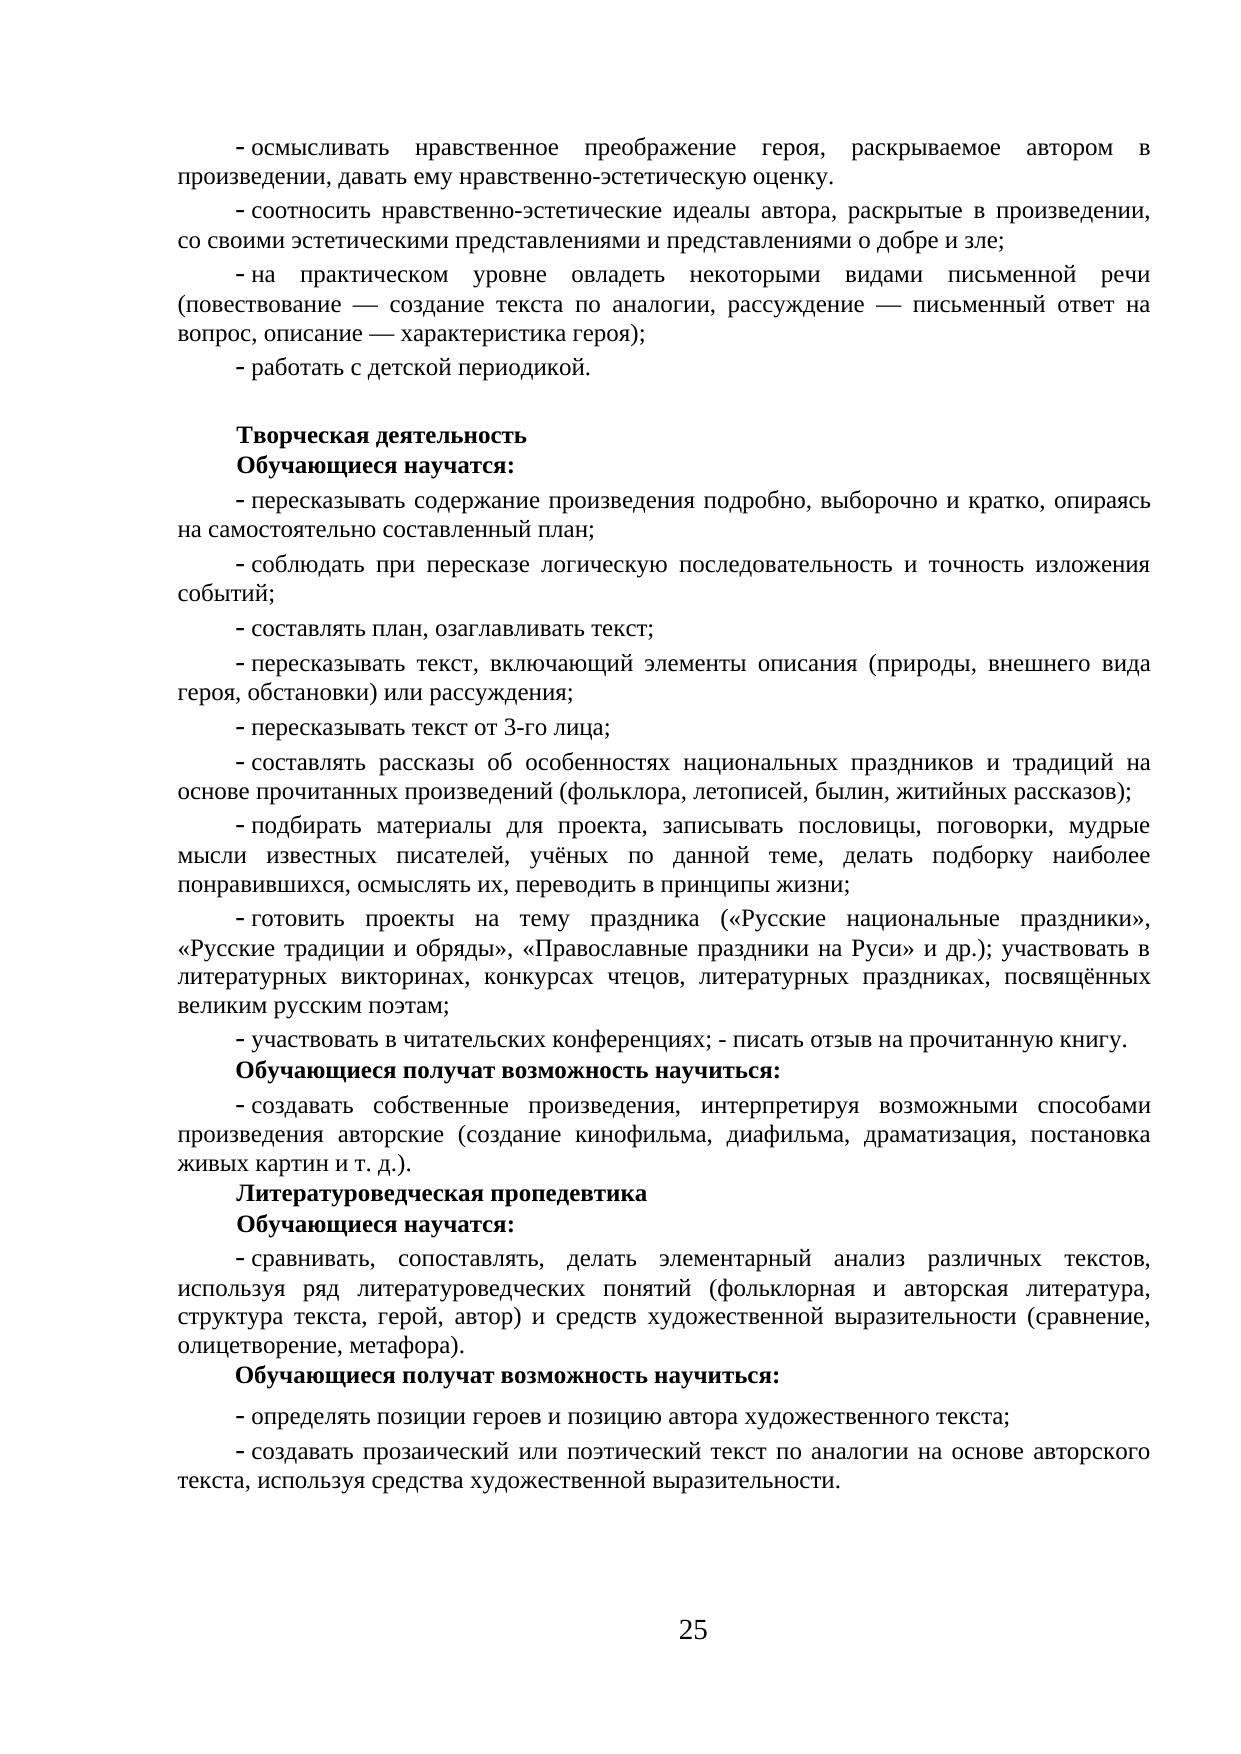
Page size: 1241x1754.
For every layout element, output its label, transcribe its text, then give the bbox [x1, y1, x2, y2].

list участвовать в читательских конференциях; - писать отзыв на прочитанную книгу. [177, 1021, 1151, 1054]
list пересказывать содержание произведения подробно, выборочно и кратко, опираясь на самостоятельно составленный план; [177, 481, 1151, 543]
text Обучающиеся получат возможность научиться: [234, 1361, 865, 1389]
list работать с детской периодикой. [177, 348, 1151, 382]
list сравнивать, сопоставлять, делать элементарный анализ различных текстов, используя ряд литературоведческих понятий (фольклорная и авторская литература, структура текста, герой, автор) и средств художественной выразительности (сравнение, олицетворение, метафора). [177, 1239, 1151, 1359]
list определять позиции героев и позицию автора художественного текста; [177, 1397, 1151, 1430]
text Обучающиеся получат возможность научиться: [235, 1056, 1151, 1084]
text Творческая деятельность [236, 420, 587, 449]
list создавать собственные произведения, интерпретируя возможными способами произведения авторские (создание кинофильма, диафильма, драматизация, постановка живых картин и т. д.). [177, 1086, 1151, 1177]
text Обучающиеся научатся: [236, 1209, 728, 1238]
list создавать прозаический или поэтический текст по аналогии на основе авторского текста, используя средства художественной выразительности. [177, 1432, 1151, 1494]
list на практическом уровне овладеть некоторыми видами письменной речи (повествование — создание текста по аналогии, рассуждение — письменный ответ на вопрос, описание — характеристика героя); [177, 256, 1151, 347]
list осмысливать нравственное преображение героя, раскрываемое автором в произведении, давать ему нравственно-эстетическую оценку. [177, 128, 1151, 190]
list соблюдать при пересказе логическую последовательность и точность изложения событий; [177, 545, 1151, 607]
list соотносить нравственно-эстетические идеалы автора, раскрытые в произведении, со своими эстетическими представлениями и представлениями о добре и зле; [177, 192, 1151, 254]
list пересказывать текст от 3-го лица; [177, 708, 1151, 741]
text Обучающиеся научатся: [236, 451, 587, 479]
list пересказывать текст, включающий элементы описания (природы, внешнего вида героя, обстановки) или рассуждения; [177, 644, 1151, 706]
list подбирать материалы для проекта, записывать пословицы, поговорки, мудрые мысли известных писателей, учёных по данной теме, делать подборку наиболее понравившихся, осмыслять их, переводить в принципы жизни; [177, 807, 1151, 898]
list составлять план, озаглавливать текст; [177, 609, 1151, 642]
list составлять рассказы об особенностях национальных праздников и традиций на основе прочитанных произведений (фольклора, летописей, былин, житийных рассказов); [177, 743, 1151, 805]
list готовить проекты на тему праздника («Русские национальные праздники», «Русские традиции и обряды», «Православные праздники на Руси» и др.); участвовать в литературных викторинах, конкурсах чтецов, литературных праздниках, посвящённых великим русским поэтам; [177, 899, 1151, 1019]
text Литературоведческая пропедевтика [236, 1178, 728, 1207]
